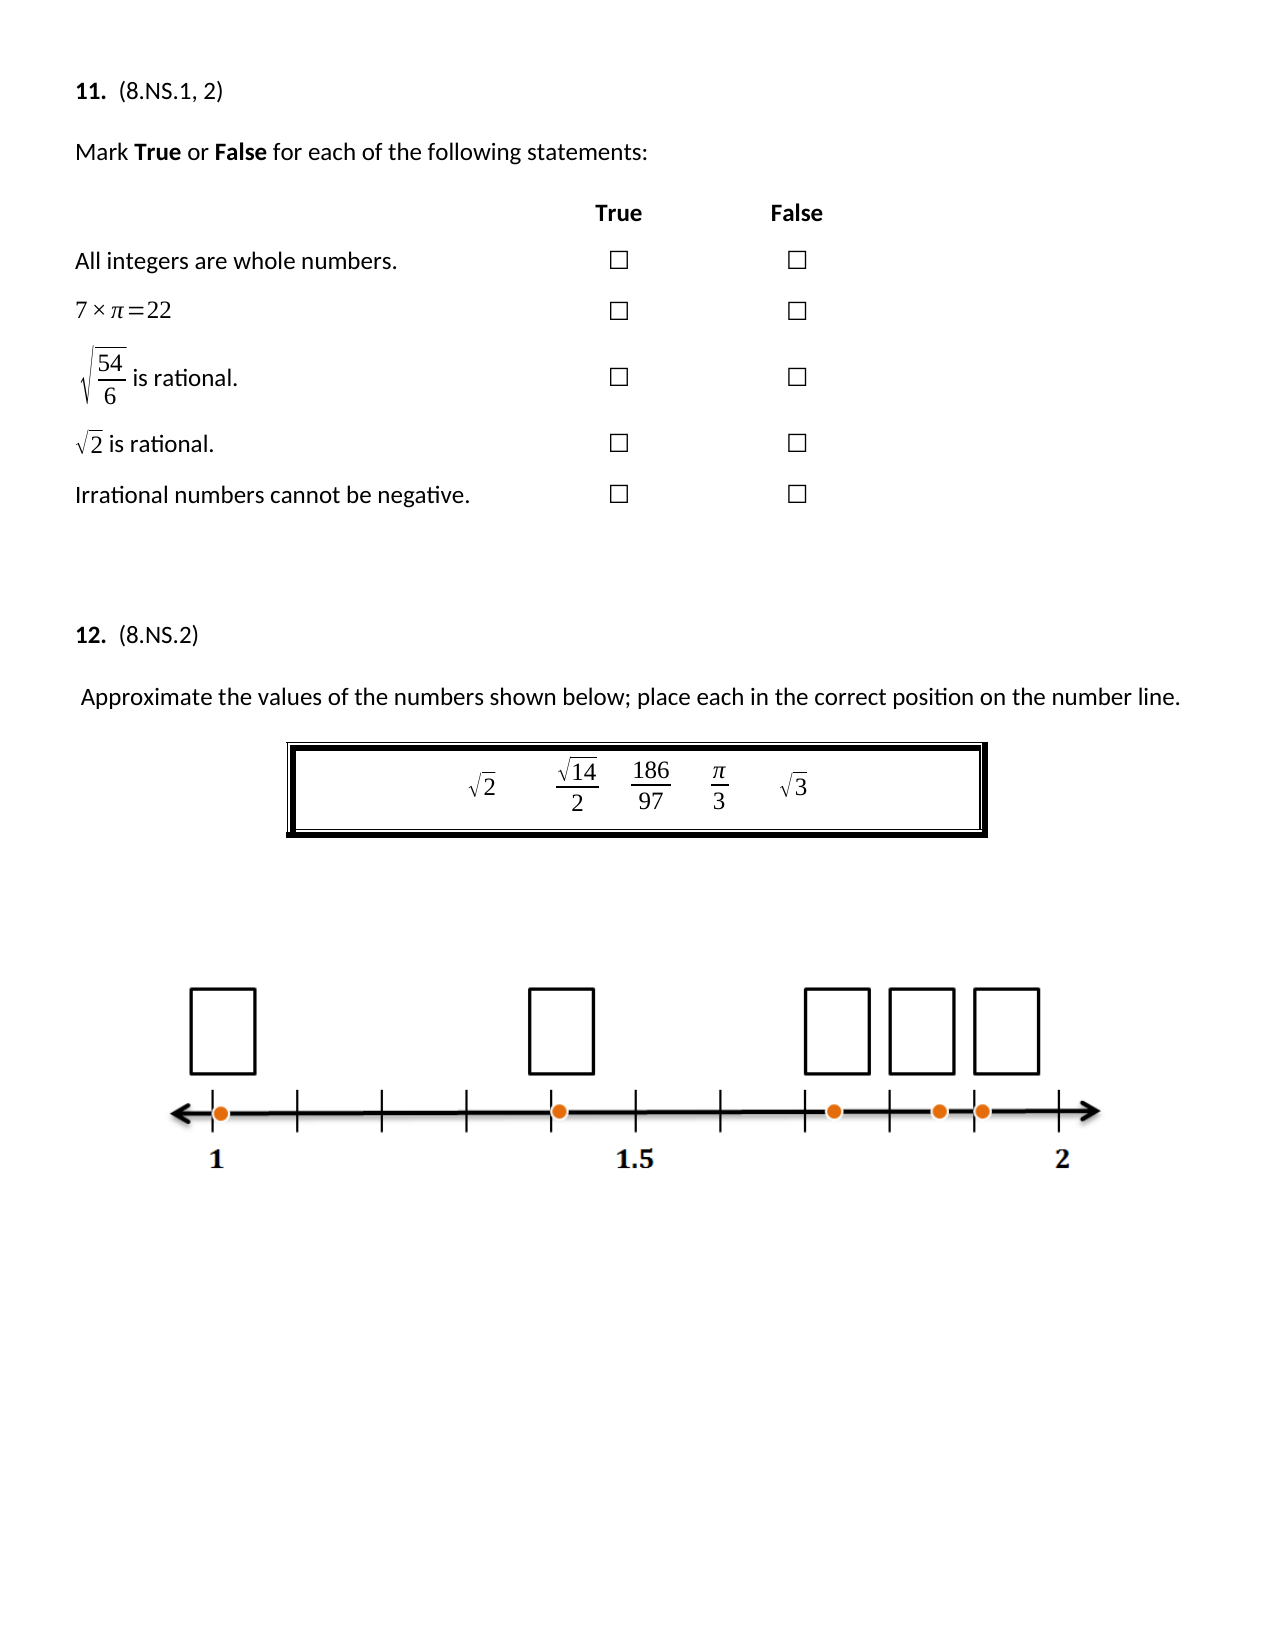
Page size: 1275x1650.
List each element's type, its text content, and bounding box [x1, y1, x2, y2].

text is rational. ☐ ☐ [75, 345, 1200, 409]
text is rational. ☐ ☐ [75, 426, 1200, 460]
text Mark True or False for each of the following statements: [75, 136, 1200, 167]
text ☐ ☐ [75, 294, 1200, 328]
text All integers are whole numbers. ☐ ☐ [75, 243, 1200, 277]
text Approximate the values of the numbers shown below; place each in the correct position on the number line. [75, 681, 1200, 711]
text 11. (8.NS.1, 2) [75, 75, 1200, 106]
text 12. (8.NS.2) [75, 619, 1200, 650]
text True False [75, 197, 1200, 228]
picture [150, 960, 1125, 1200]
text Irrational numbers cannot be negative. ☐ ☐ [75, 477, 1200, 511]
